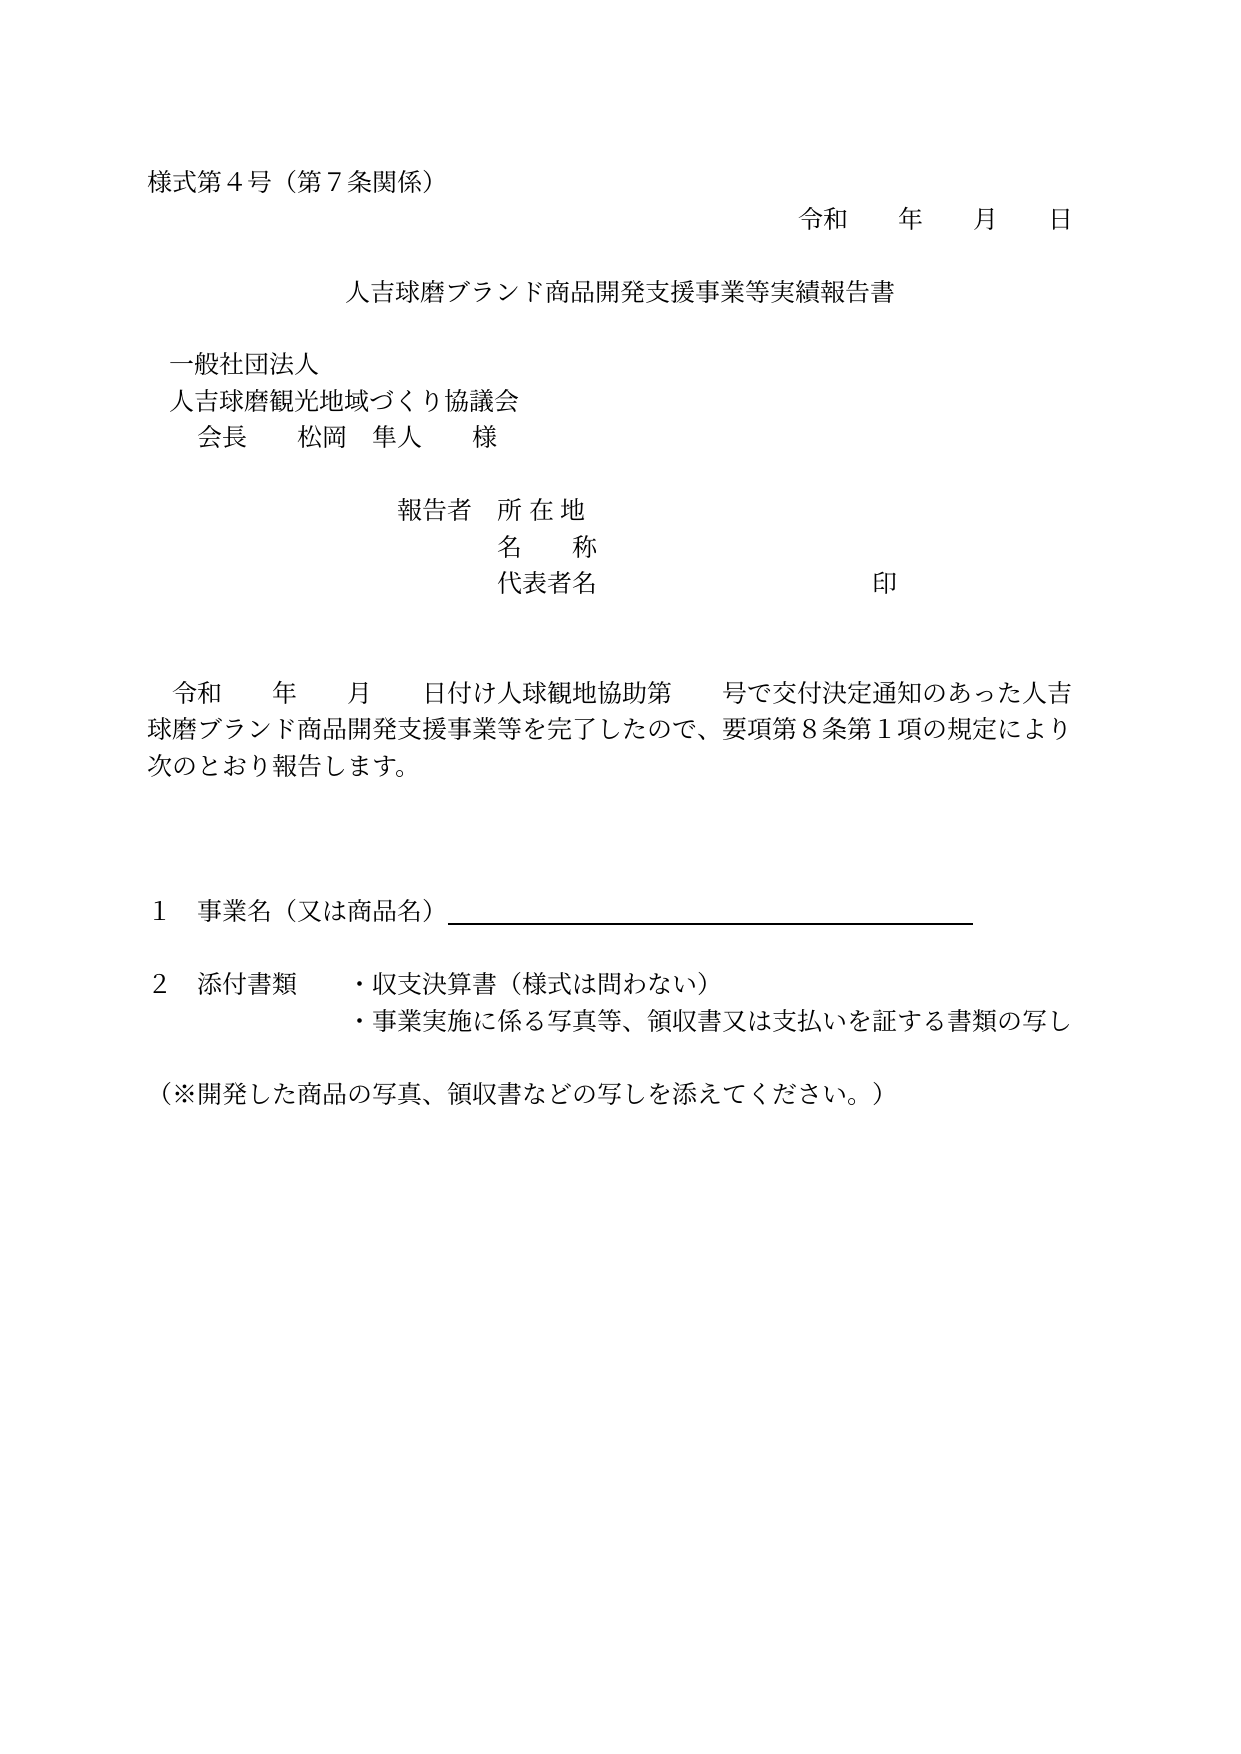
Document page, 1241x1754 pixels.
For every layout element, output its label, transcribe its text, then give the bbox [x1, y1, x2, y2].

text 名 称 [235, 527, 1092, 564]
text 一般社団法人 [169, 345, 1092, 381]
text 報告者 所 在 地 [148, 491, 1092, 527]
text １ 事業名（又は商品名） [148, 892, 1092, 928]
text 令和 年 月 日付け人球観地協助第 号で交付決定通知のあった人吉球磨ブランド商品開発支援事業等を完了したので、要項第８条第１項の規定により次のとおり報告します。 [148, 673, 1092, 782]
text ・事業実施に係る写真等、領収書又は支払いを証する書類の写し [148, 1001, 1092, 1038]
text 人吉球磨ブランド商品開発支援事業等実績報告書 [148, 272, 1092, 308]
text 様式第４号（第７条関係） [148, 163, 1092, 199]
text ２ 添付書類 ・収支決算書（様式は問わない） [148, 965, 1092, 1001]
text 会長 松岡 隼人 様 [148, 418, 1092, 454]
text （※開発した商品の写真、領収書などの写しを添えてください。） [148, 1074, 1092, 1111]
text 代表者名 印 [148, 564, 1092, 600]
text 令和 年 月 日 [148, 199, 1073, 236]
text 人吉球磨観光地域づくり協議会 [169, 381, 1092, 418]
